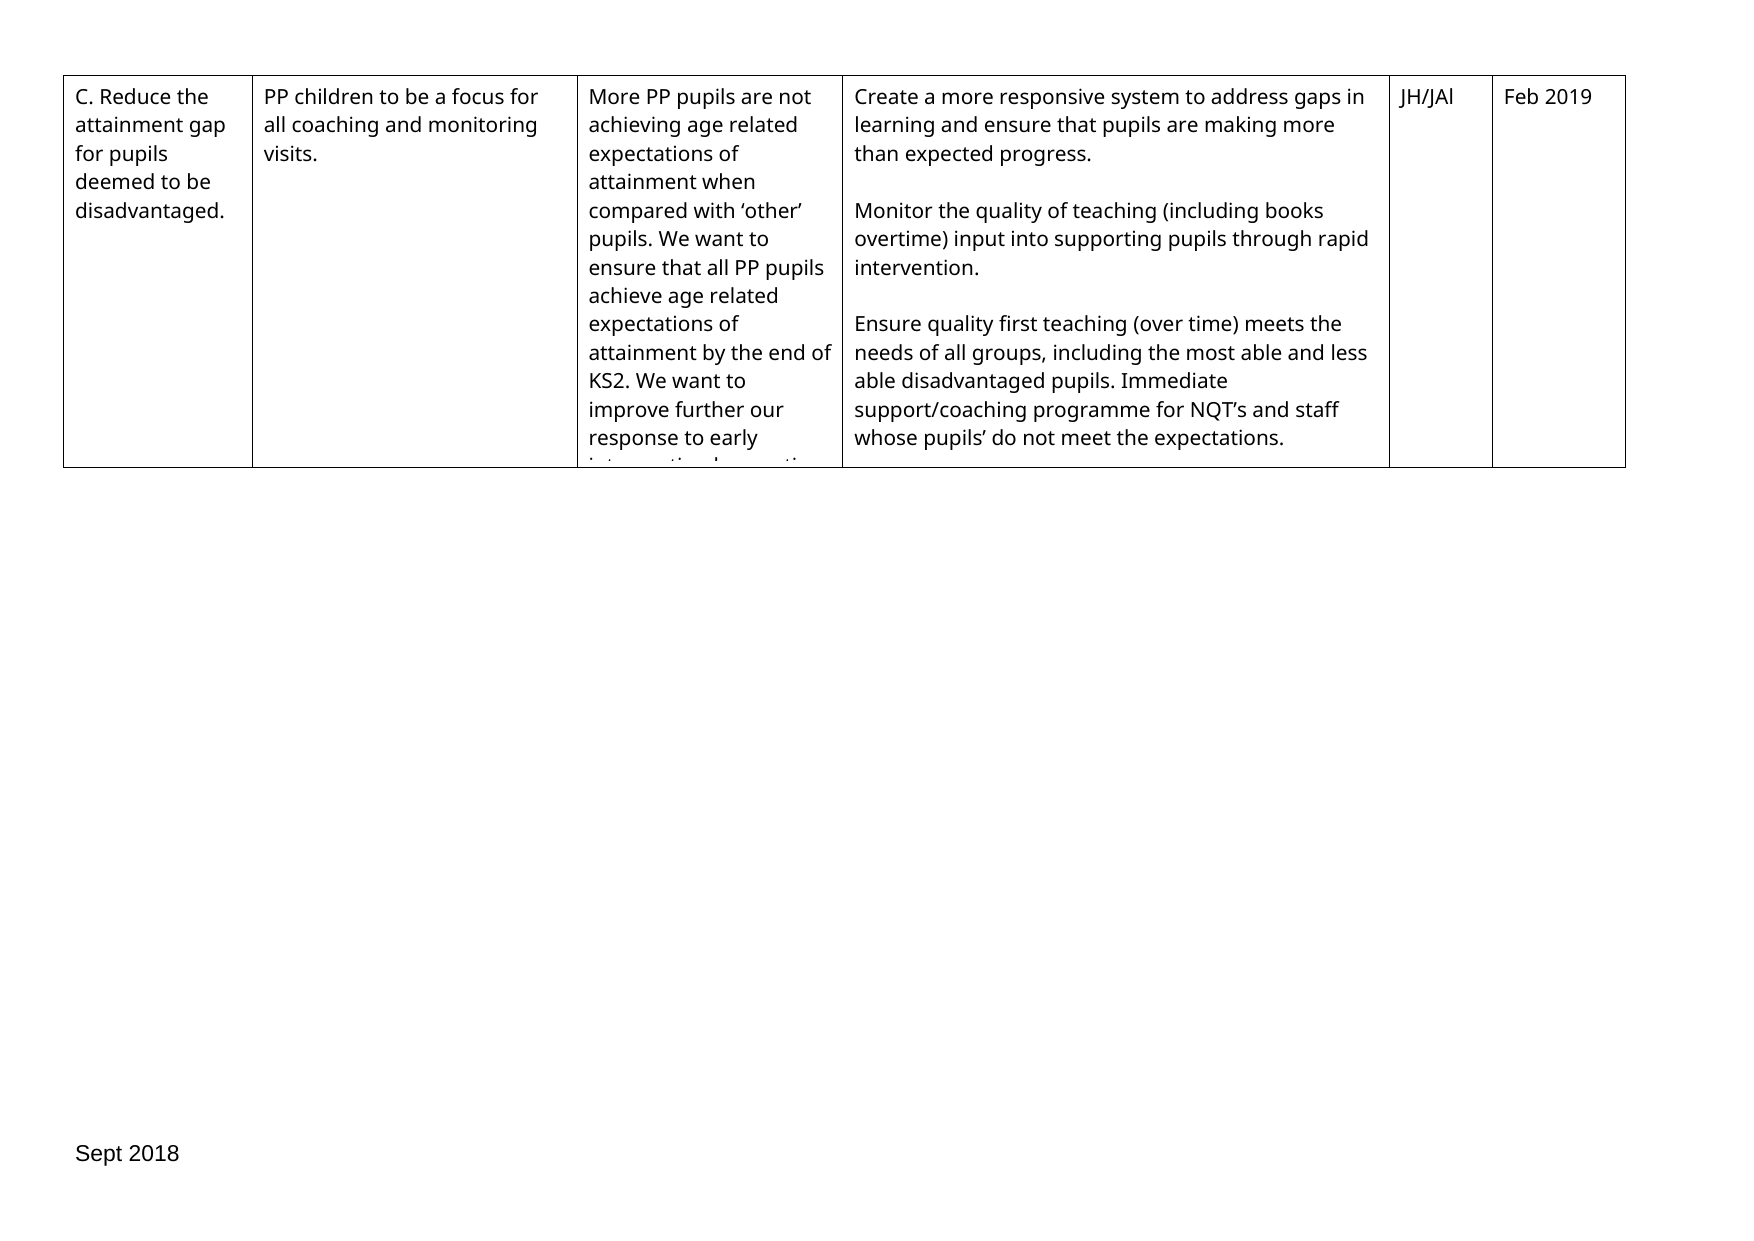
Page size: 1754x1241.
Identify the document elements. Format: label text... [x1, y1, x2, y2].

table_cell JH/JAl [1390, 76, 1492, 467]
table_cell PP children to be a focus for all coaching and monitoring visits. [253, 76, 577, 467]
table_cell Feb 2019 [1493, 76, 1625, 467]
table_cell C. Reduce the attainment gap for pupils deemed to be disadvantaged. [64, 76, 252, 467]
table_cell Create a more responsive system to address gaps in learning and ensure that pupils are making more than expected progress. Monitor the quality of teaching (including books overtime) input into supporting pupils through rapid intervention. Ensure quality first teaching (over time) meets the needs of all groups, including the most able and less able disadvantaged pupils. Immediate support/coaching programme for NQT’s and staff whose pupils’ do not meet the expectations. Rigorous monitoring of parental engagement with the school’s renewed approach to teaching spellings, practicing mental maths skills and homework. [843, 76, 1389, 467]
table_cell More PP pupils are not achieving age related expectations of attainment when compared with ‘other’ pupils. We want to ensure that all PP pupils achieve age related expectations of attainment by the end of KS2. We want to improve further our response to early intervention by creating a more responsive system to direct misconceptions from current learning that has just taken place. [578, 76, 842, 467]
